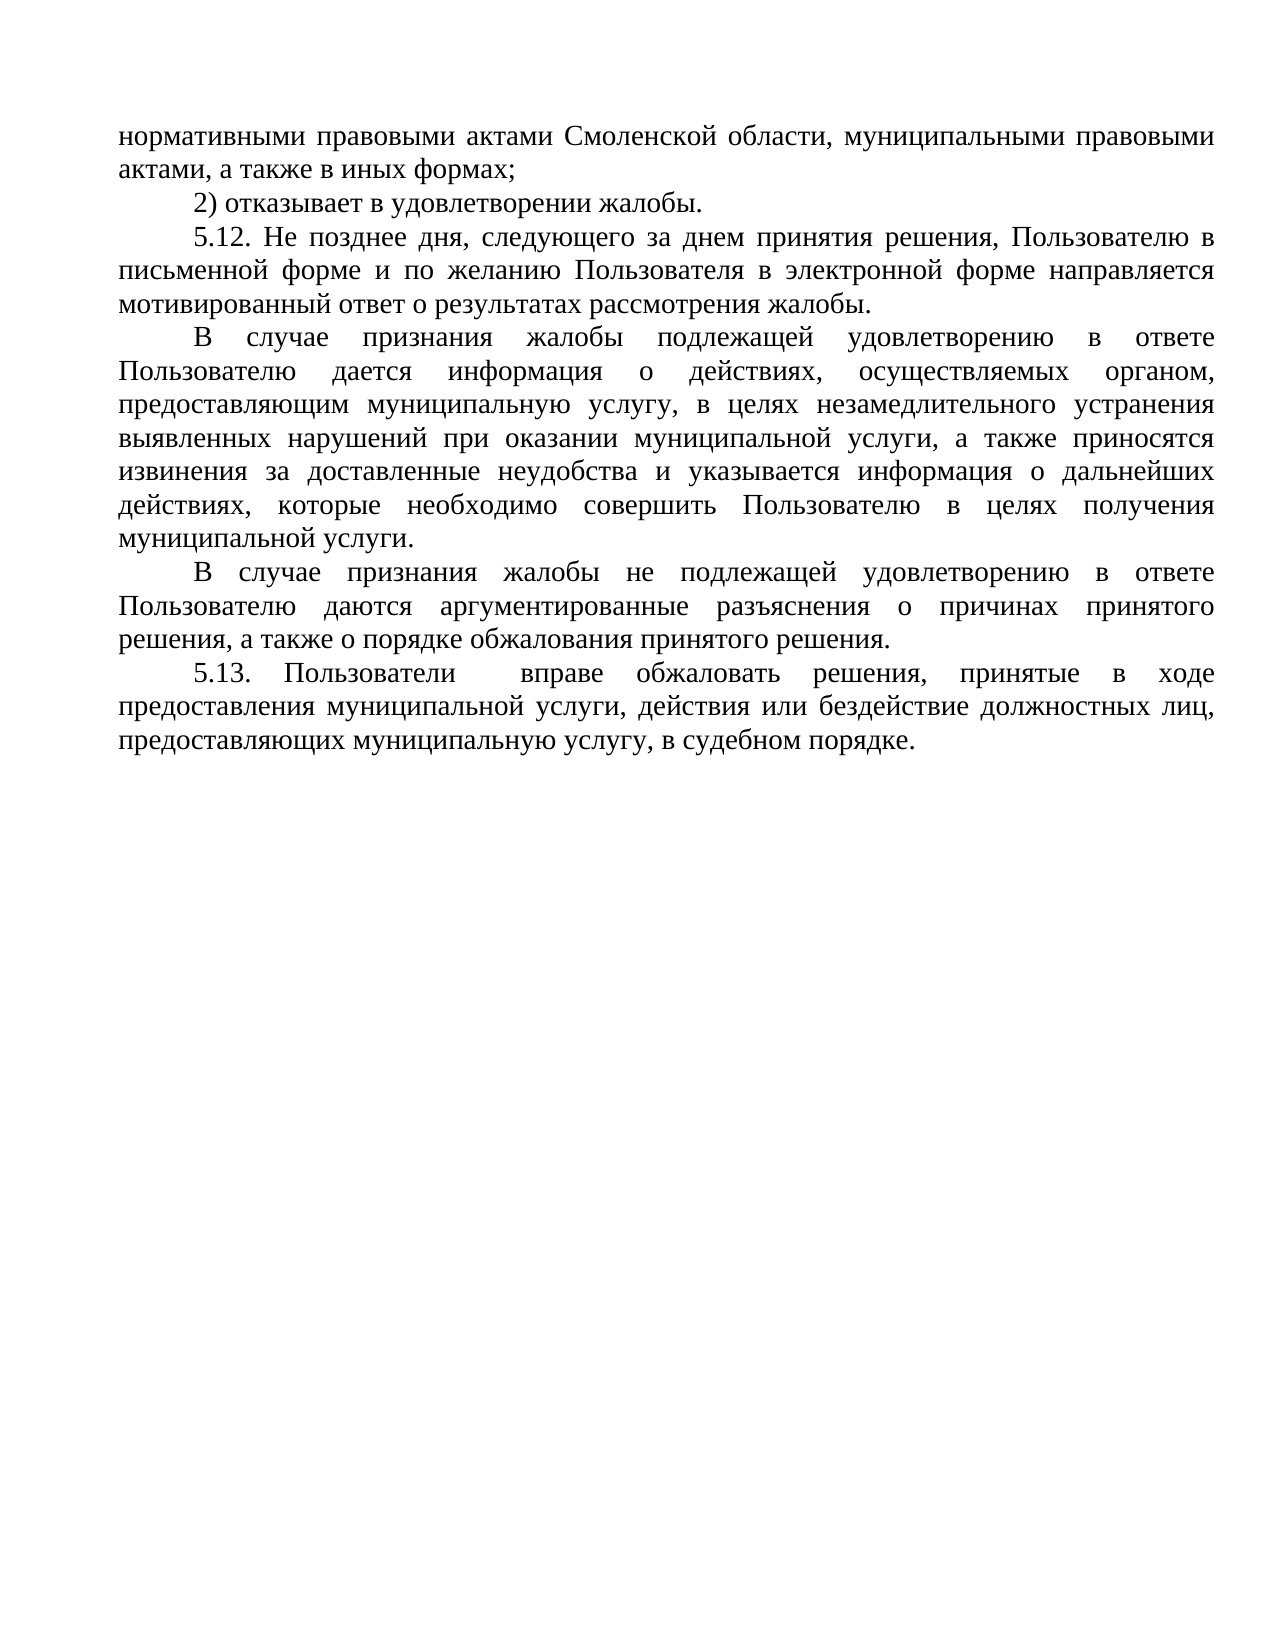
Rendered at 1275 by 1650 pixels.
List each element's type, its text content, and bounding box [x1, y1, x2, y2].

text В случае признания жалобы подлежащей удовлетворению в ответе Пользователю дается информация о действиях, осуществляемых органом, предоставляющим муниципальную услугу, в целях незамедлительного устранения выявленных нарушений при оказании муниципальной услуги, а также приносятся извинения за доставленные неудобства и указывается информация о дальнейших действиях, которые необходимо совершить Пользователю в целях получения муниципальной услуги. [118, 319, 1216, 554]
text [118, 118, 1216, 185]
text В случае признания жалобы не подлежащей удовлетворению в ответе Пользователю даются аргументированные разъяснения о причинах принятого решения, а также о порядке обжалования принятого решения. [118, 554, 1216, 655]
text 5.13. Пользователи вправе обжаловать решения, принятые в ходе предоставления муниципальной услуги, действия или бездействие должностных лиц, предоставляющих муниципальную услугу, в судебном порядке. [118, 655, 1216, 755]
text 2) отказывает в удовлетворении жалобы. [118, 185, 1216, 219]
text 5.12. Не позднее дня, следующего за днем принятия решения, Пользователю в письменной форме и по желанию Пользователя в электронной форме направляется мотивированный ответ о результатах рассмотрения жалобы. [118, 219, 1216, 319]
